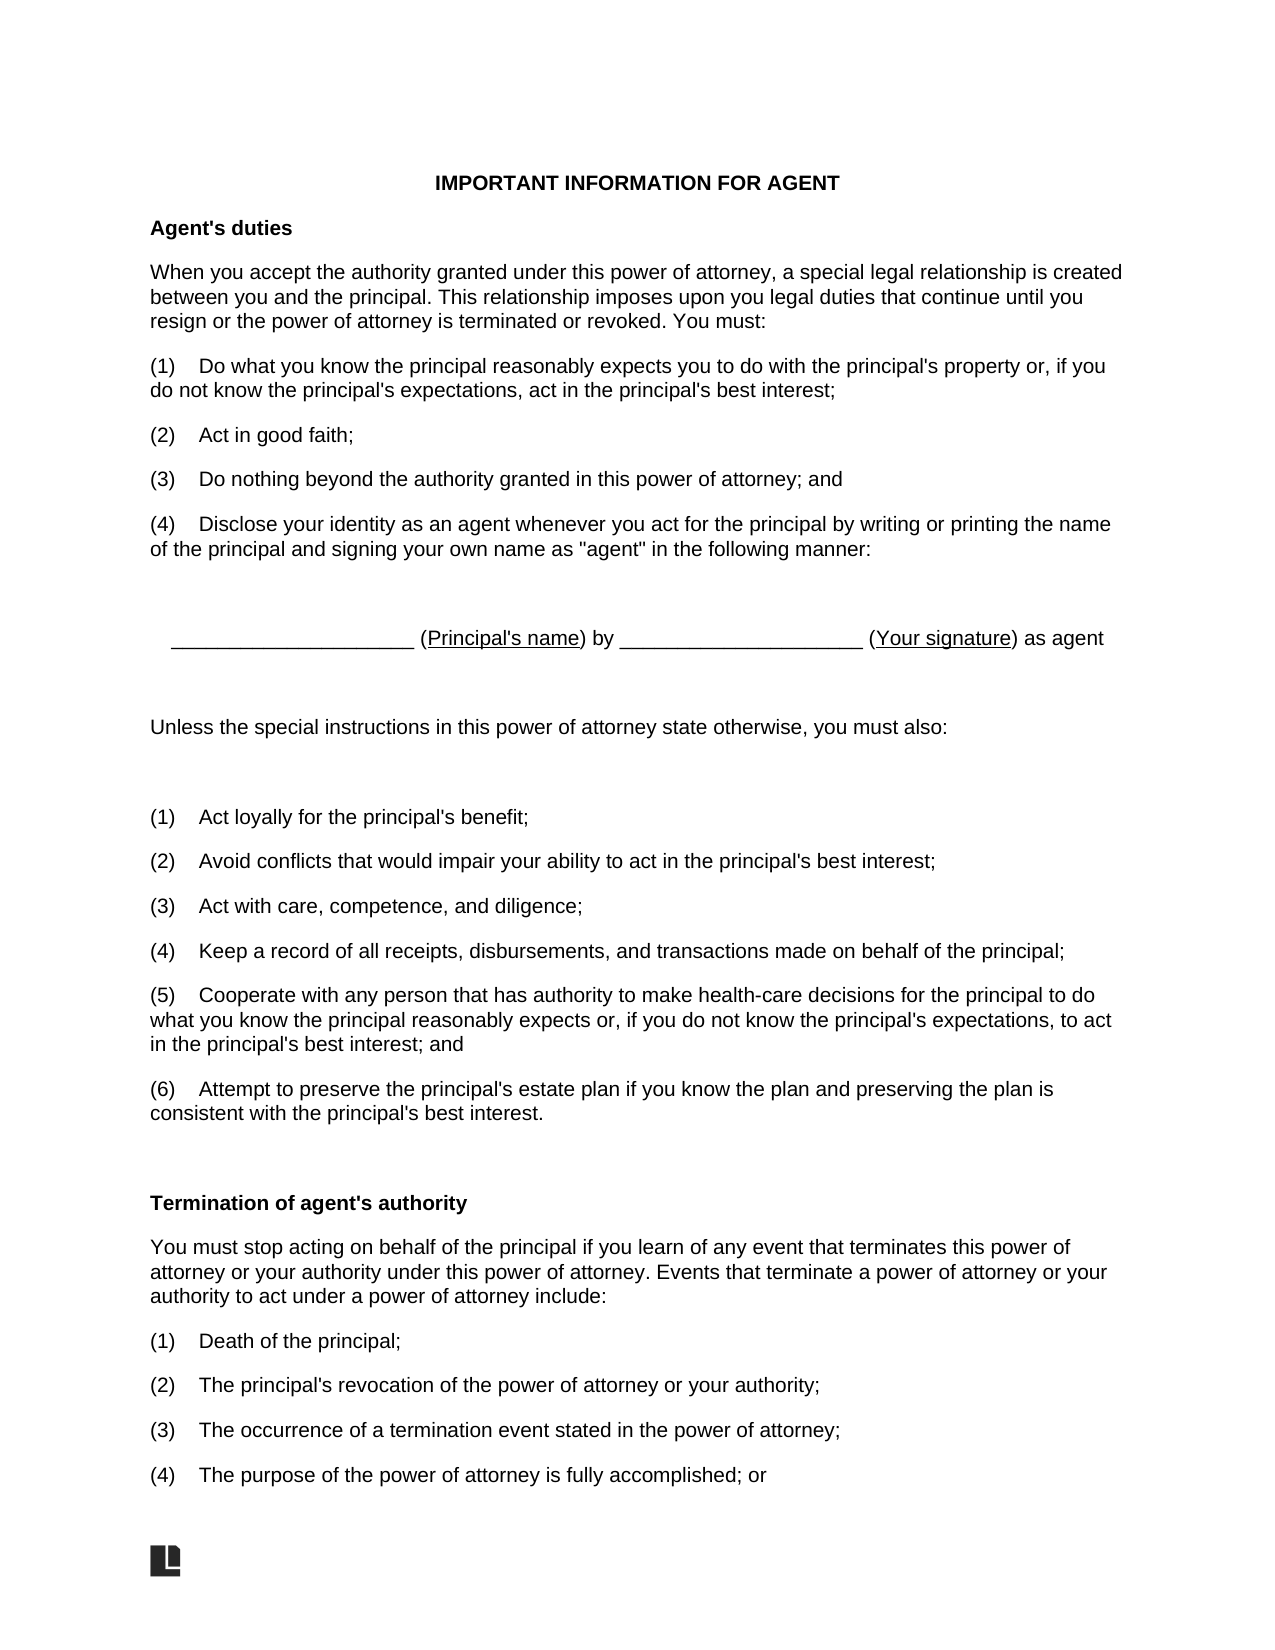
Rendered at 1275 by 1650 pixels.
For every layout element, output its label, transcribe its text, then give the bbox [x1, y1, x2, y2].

text IMPORTANT INFORMATION FOR AGENT [150, 170, 1125, 195]
text (1) Do what you know the principal reasonably expects you to do with the principal's property or, if you do not know the principal's expectations, act in the principal's best interest; [150, 353, 1125, 402]
text (5) Cooperate with any person that has authority to make health-care decisions for the principal to do what you know the principal reasonably expects or, if you do not know the principal's expectations, to act in the principal's best interest; and [150, 983, 1125, 1056]
text (1) Death of the principal; [150, 1328, 1125, 1352]
text (2) The principal's revocation of the power of attorney or your authority; [150, 1373, 1125, 1397]
text Agent's duties [150, 215, 1125, 239]
text (3) The occurrence of a termination event stated in the power of attorney; [150, 1417, 1125, 1442]
text _____________________ (Principal's name) by _____________________ (Your signature) as agent [150, 625, 1125, 650]
picture [150, 1545, 181, 1577]
text (4) The purpose of the power of attorney is fully accomplished; or [150, 1462, 1125, 1487]
text (3) Do nothing beyond the authority granted in this power of attorney; and [150, 467, 1125, 491]
text (2) Act in good faith; [150, 422, 1125, 447]
text Unless the special instructions in this power of attorney state otherwise, you must also: [150, 715, 1125, 739]
text (4) Disclose your identity as an agent whenever you act for the principal by writing or printing the name of the principal and signing your own name as "agent" in the following manner: [150, 512, 1125, 560]
text (4) Keep a record of all receipts, disbursements, and transactions made on behalf of the principal; [150, 938, 1125, 962]
text You must stop acting on behalf of the principal if you learn of any event that terminates this power of attorney or your authority under this power of attorney. Events that terminate a power of attorney or your authority to act under a power of attorney include: [150, 1235, 1125, 1308]
text (6) Attempt to preserve the principal's estate plan if you know the plan and preserving the plan is consistent with the principal's best interest. [150, 1076, 1125, 1125]
text (3) Act with care, competence, and diligence; [150, 893, 1125, 918]
text Termination of agent's authority [150, 1190, 1125, 1214]
text (2) Avoid conflicts that would impair your ability to act in the principal's best interest; [150, 849, 1125, 873]
text When you accept the authority granted under this power of attorney, a special legal relationship is created between you and the principal. This relationship imposes upon you legal duties that continue until you resign or the power of attorney is terminated or revoked. You must: [150, 260, 1125, 333]
text (1) Act loyally for the principal's benefit; [150, 804, 1125, 828]
